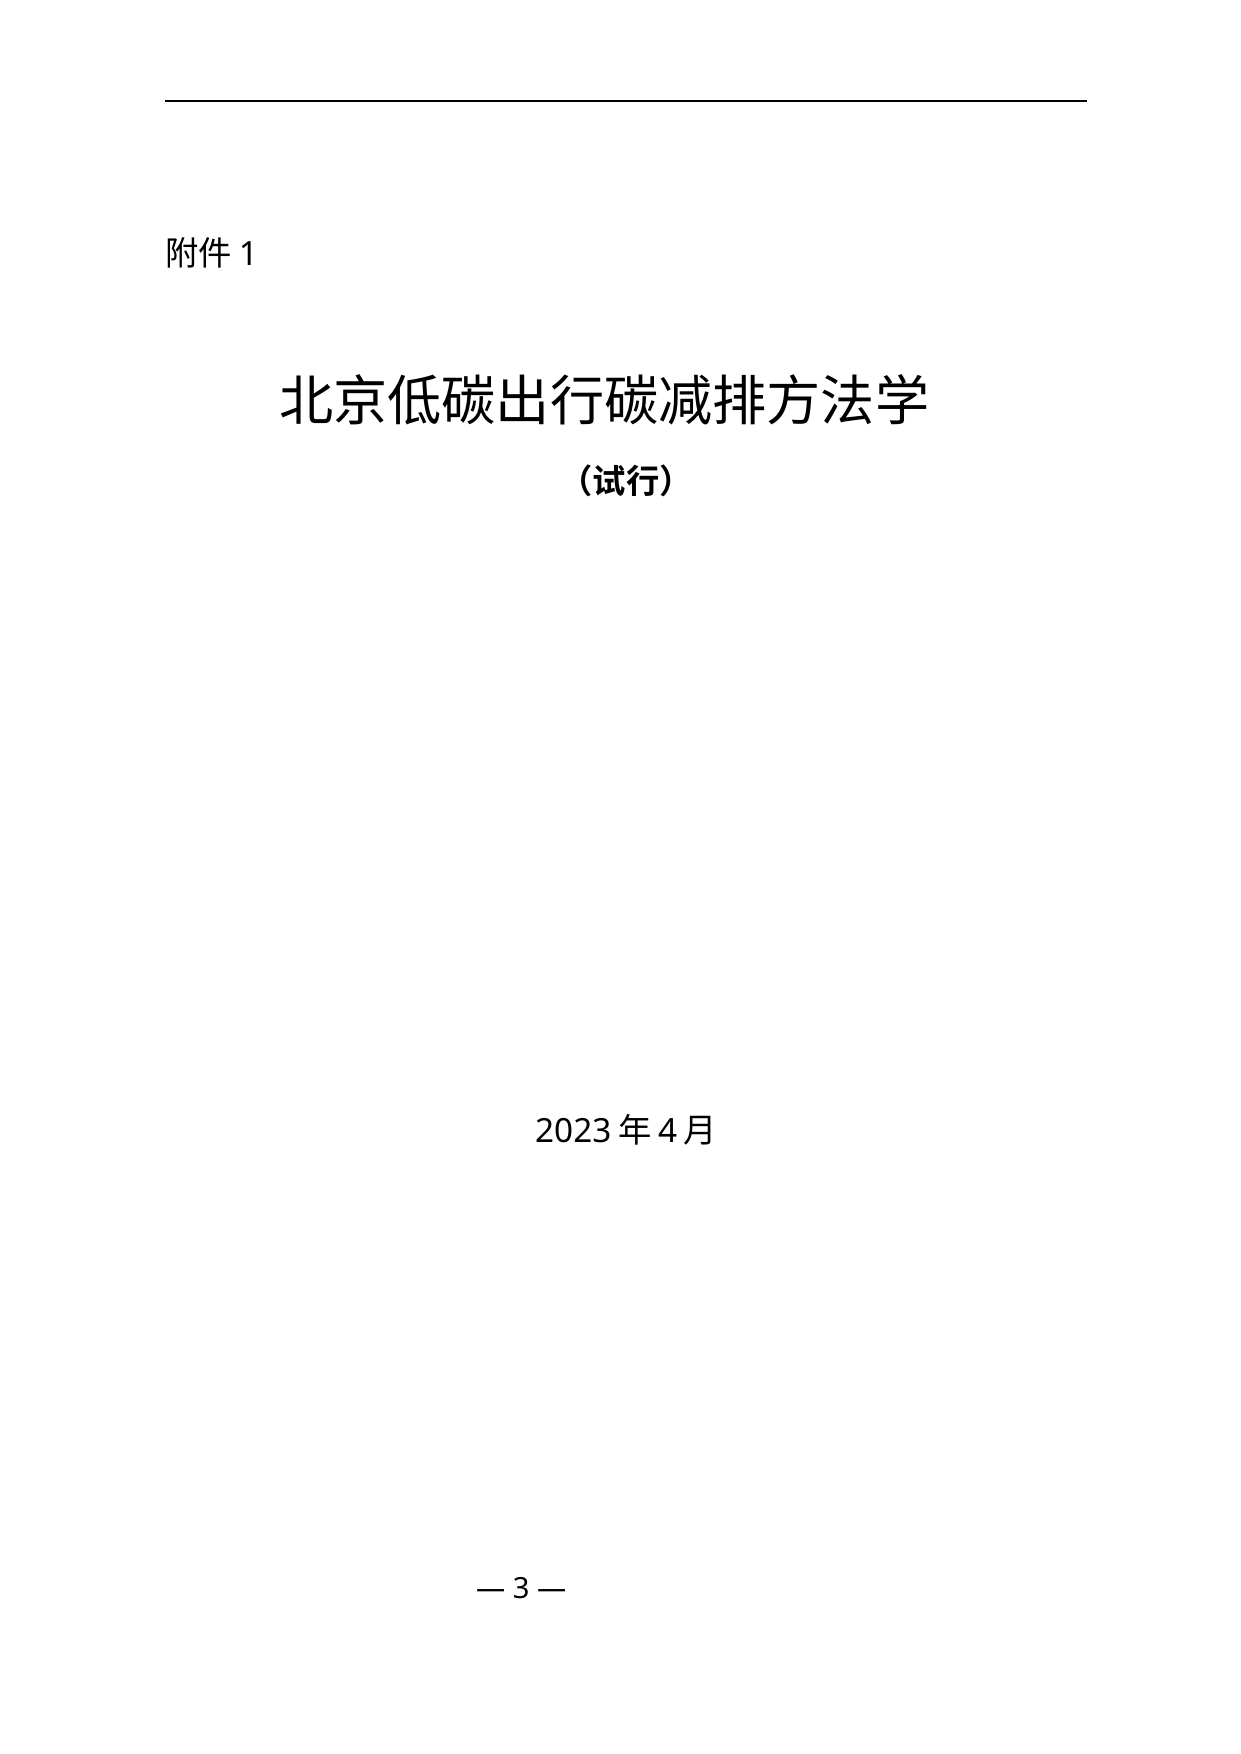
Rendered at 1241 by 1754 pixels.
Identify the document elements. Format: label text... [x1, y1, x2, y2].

text 北京低碳出行碳减排方法学 [121, 348, 1087, 446]
text （试行） [165, 446, 1087, 511]
text 2023年4月 [165, 1096, 1087, 1161]
text 附件1 [165, 218, 1087, 283]
